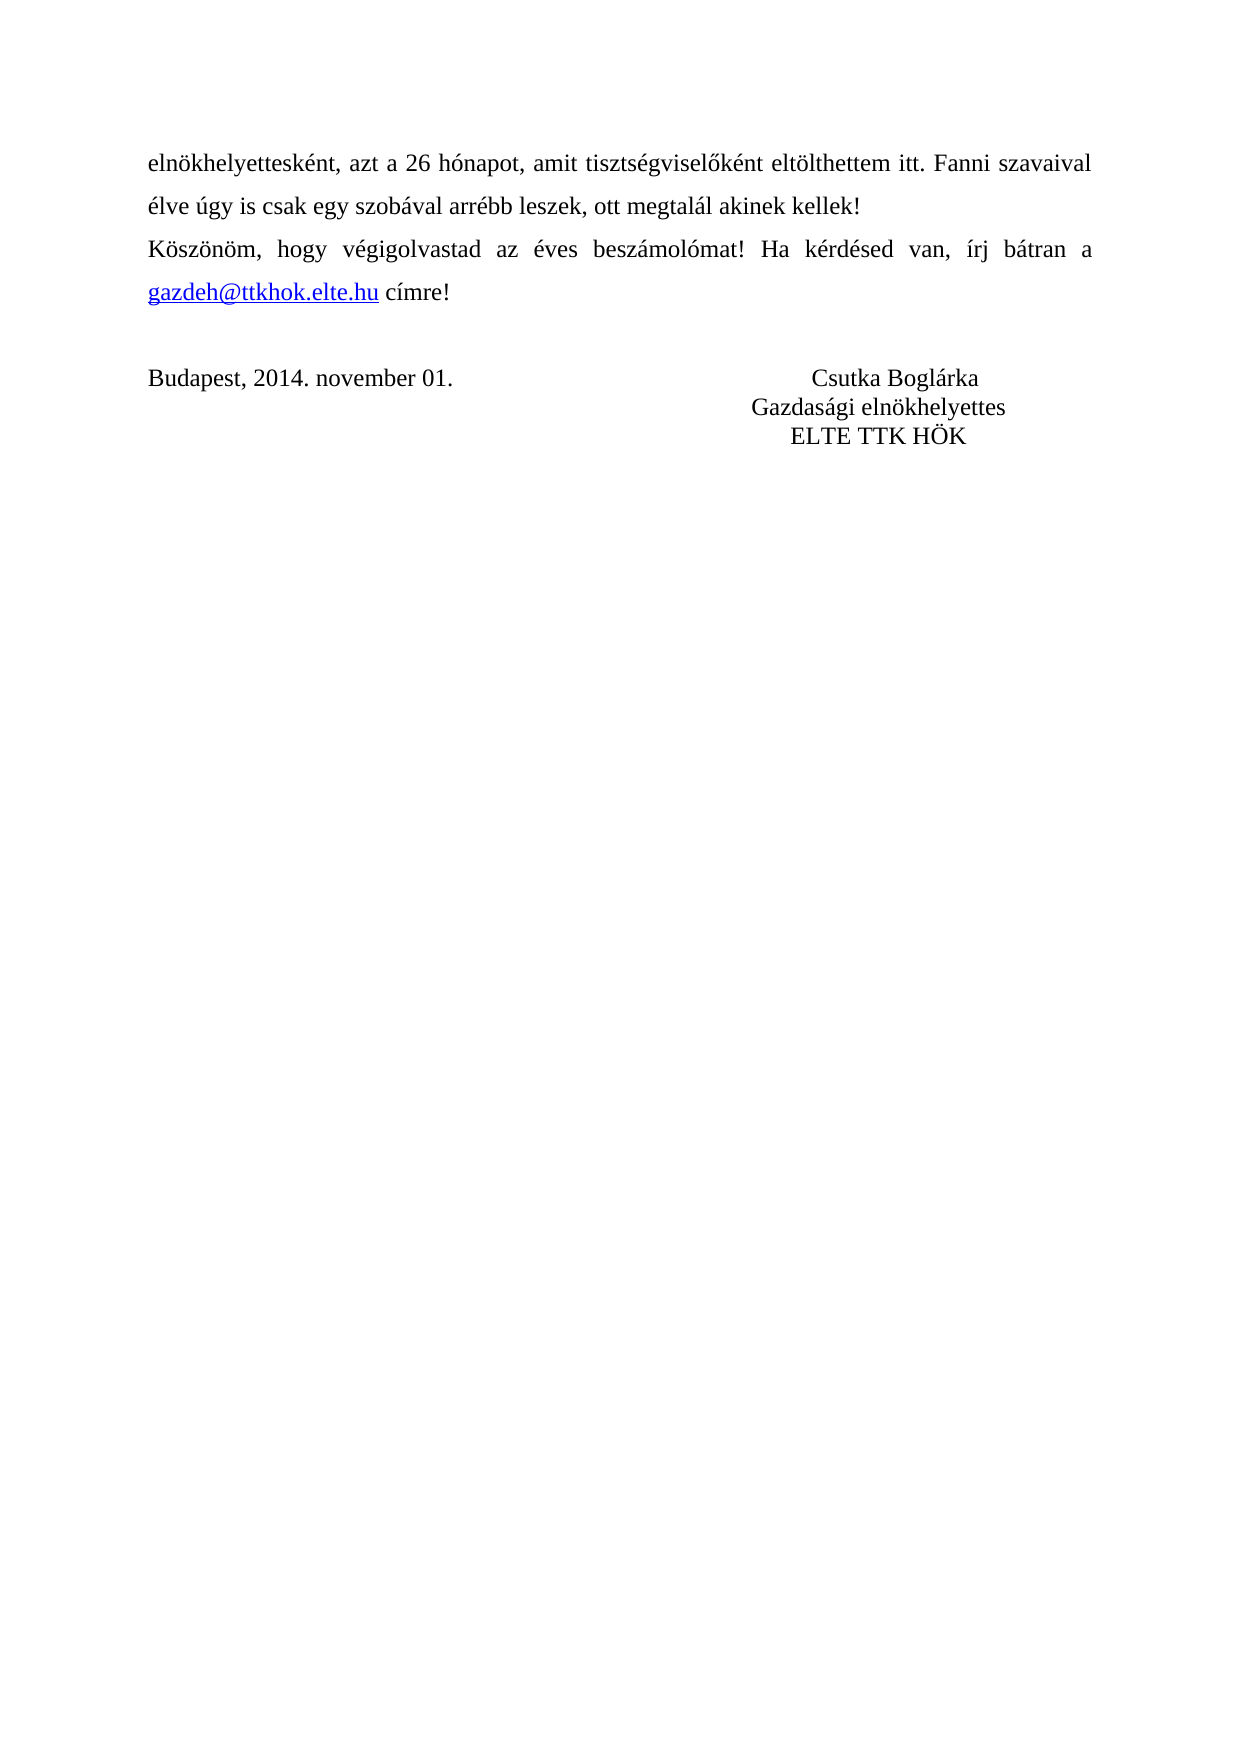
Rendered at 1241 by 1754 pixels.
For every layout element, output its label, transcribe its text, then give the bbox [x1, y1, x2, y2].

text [148, 148, 1093, 219]
text Gazdasági elnökhelyettes [148, 392, 1093, 421]
text ELTE TTK HÖK [148, 421, 1093, 449]
text Budapest, 2014. november 01. Csutka Boglárka [148, 363, 1093, 392]
text Köszönöm, hogy végigolvastad az éves beszámolómat! Ha kérdésed van, írj bátran a gazdeh@ttkhok.elte.hu címre! [148, 234, 1093, 306]
